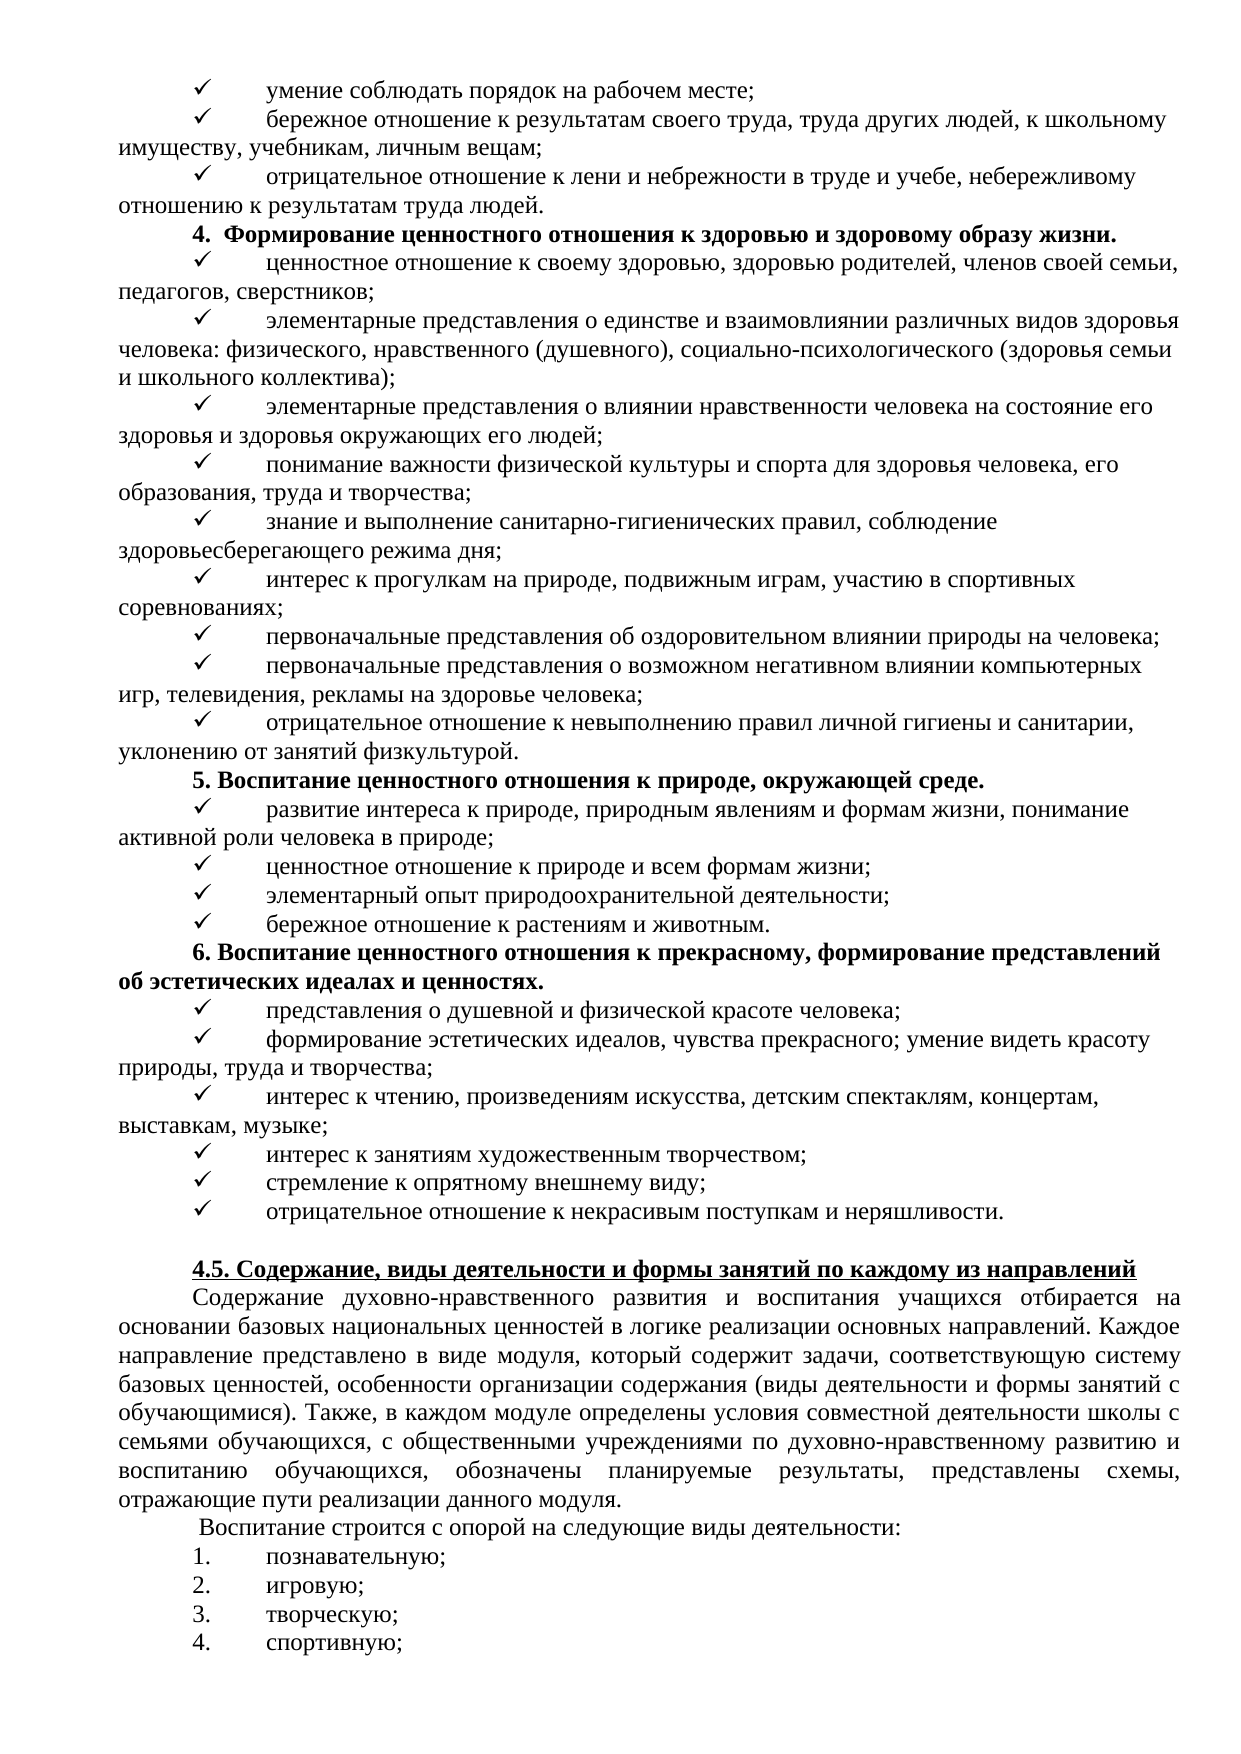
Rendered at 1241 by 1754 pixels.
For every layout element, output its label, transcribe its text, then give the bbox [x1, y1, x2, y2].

list интерес к чтению, произведениям искусства, детским спектаклям, концертам, выставкам, музыке; [118, 1081, 1181, 1139]
list умение соблюдать порядок на рабочем месте; [118, 75, 1181, 104]
list элементарный опыт природоохранительной деятельности; [118, 880, 1181, 909]
list элементарные представления о влиянии нравственности человека на состояние его здоровья и здоровья окружающих его людей; [118, 391, 1181, 449]
text 6. Воспитание ценностного отношения к прекрасному, формирование представлений об эстетических идеалах и ценностях. [118, 937, 1181, 995]
list творческую; [118, 1599, 1181, 1627]
list понимание важности физической культуры и спорта для здоровья человека, его образования, труда и творчества; [118, 449, 1181, 506]
list интерес к занятиям художественным творчеством; [118, 1139, 1181, 1167]
text 4.5. Содержание, виды деятельности и формы занятий по каждому из направлений [118, 1254, 1181, 1282]
list отрицательное отношение к лени и небрежности в труде и учебе, небережливому отношению к результатам труда людей. [118, 161, 1181, 219]
list представления о душевной и физической красоте человека; [118, 995, 1181, 1024]
list отрицательное отношение к невыполнению правил личной гигиены и санитарии, уклонению от занятий физкультурой. [118, 707, 1181, 765]
list познавательную; [118, 1541, 1181, 1570]
list первоначальные представления об оздоровительном влиянии природы на человека; [118, 621, 1181, 650]
list интерес к прогулкам на природе, подвижным играм, участию в спортивных соревнованиях; [118, 564, 1181, 621]
text Содержание духовно-нравственного развития и воспитания учащихся отбирается на основании базовых национальных ценностей в логике реализации основных направлений. Каждое направление представлено в виде модуля, который содержит задачи, соответствующую систему базовых ценностей, особенности организации содержания (виды деятельности и формы занятий с обучающимися). Также, в каждом модуле определены условия совместной деятельности школы с семьями обучающихся, с общественными учреждениями по духовно-нравственному развитию и воспитанию обучающихся, обозначены планируемые результаты, представлены схемы, отражающие пути реализации данного модуля. [118, 1282, 1181, 1512]
text 4. Формирование ценностного отношения к здоровью и здоровому образу жизни. [118, 219, 1181, 247]
list бережное отношение к результатам своего труда, труда других людей, к школьному имуществу, учебникам, личным вещам; [118, 104, 1181, 161]
list стремление к опрятному внешнему виду; [118, 1167, 1181, 1196]
list знание и выполнение санитарно-гигиенических правил, соблюдение здоровьесберегающего режима дня; [118, 506, 1181, 564]
list спортивную; [118, 1627, 1181, 1656]
list игровую; [118, 1570, 1181, 1599]
text 5. Воспитание ценностного отношения к природе, окружающей среде. [118, 765, 1181, 794]
list ценностное отношение к природе и всем формам жизни; [118, 851, 1181, 880]
list первоначальные представления о возможном негативном влиянии компьютерных игр, телевидения, рекламы на здоровье человека; [118, 650, 1181, 707]
list отрицательное отношение к некрасивым поступкам и неряшливости. [118, 1196, 1181, 1225]
list элементарные представления о единстве и взаимовлиянии различных видов здоровья человека: физического, нравственного (душевного), социально-психологического (здоровья семьи и школьного коллектива); [118, 305, 1181, 391]
list развитие интереса к природе, природным явлениям и формам жизни, понимание активной роли человека в природе; [118, 794, 1181, 851]
list ценностное отношение к своему здоровью, здоровью родителей, членов своей семьи, педагогов, сверстников; [118, 247, 1181, 305]
text Воспитание строится с опорой на следующие виды деятельности: [118, 1512, 1181, 1541]
list формирование эстетических идеалов, чувства прекрасного; умение видеть красоту природы, труда и творчества; [118, 1024, 1181, 1081]
list бережное отношение к растениям и животным. [118, 909, 1181, 937]
